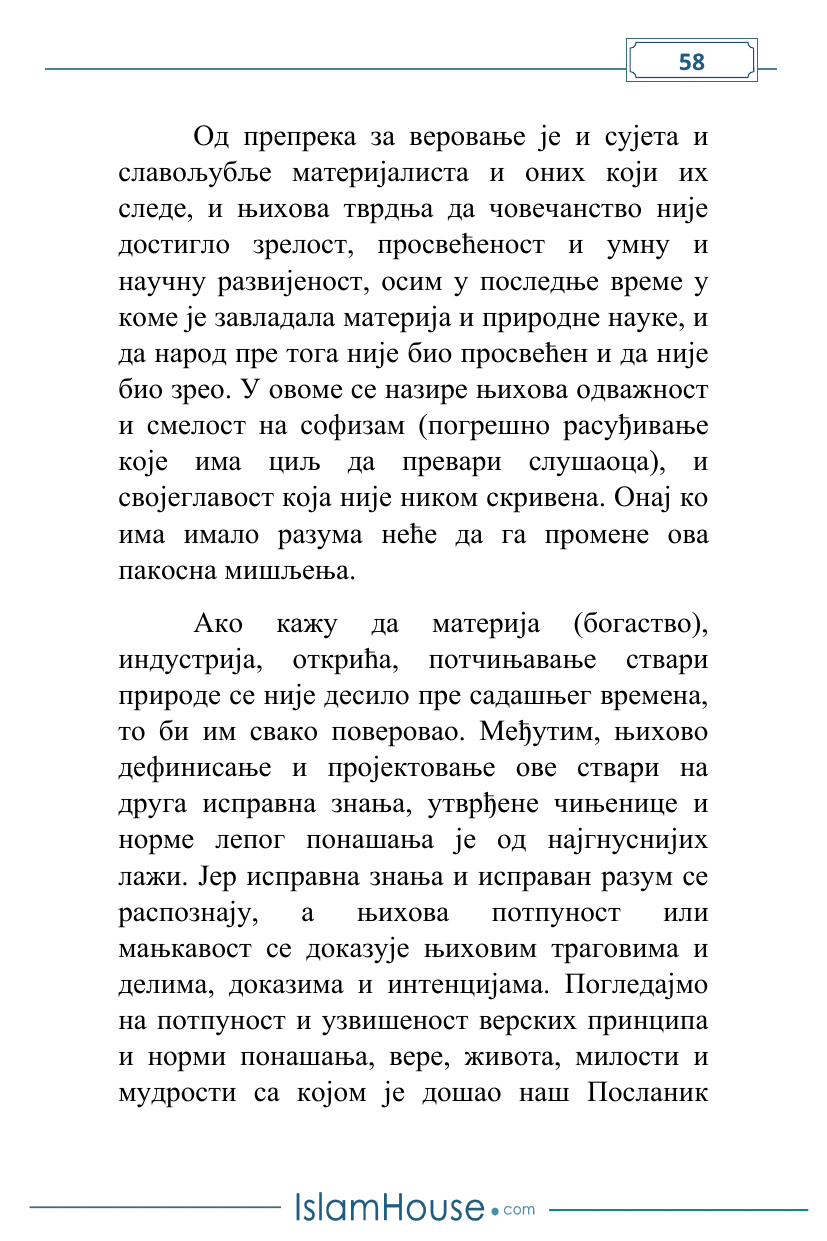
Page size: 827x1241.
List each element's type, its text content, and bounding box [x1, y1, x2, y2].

picture [22, 1186, 282, 1224]
picture [288, 1187, 809, 1228]
text Од препрека за веровање је и сујета и славољубље материјалиста и оних који их следе, и њихова тврдња да човечанство није достигло зрелост, просвећеност и умну и научну развијеност, осим у последње време у коме је завладала материја и природне науке, и да народ пре тога није био просвећен и да није био зрео. У овоме се назире њихова одважност и смелост на софизам (погрешно расуђивање које има циљ да превари слушаоца), и својеглавост која није ником скривена. Онај ко има имало разума неће да га промене ова пакосна мишљења. [118, 118, 709, 585]
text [118, 605, 709, 1108]
